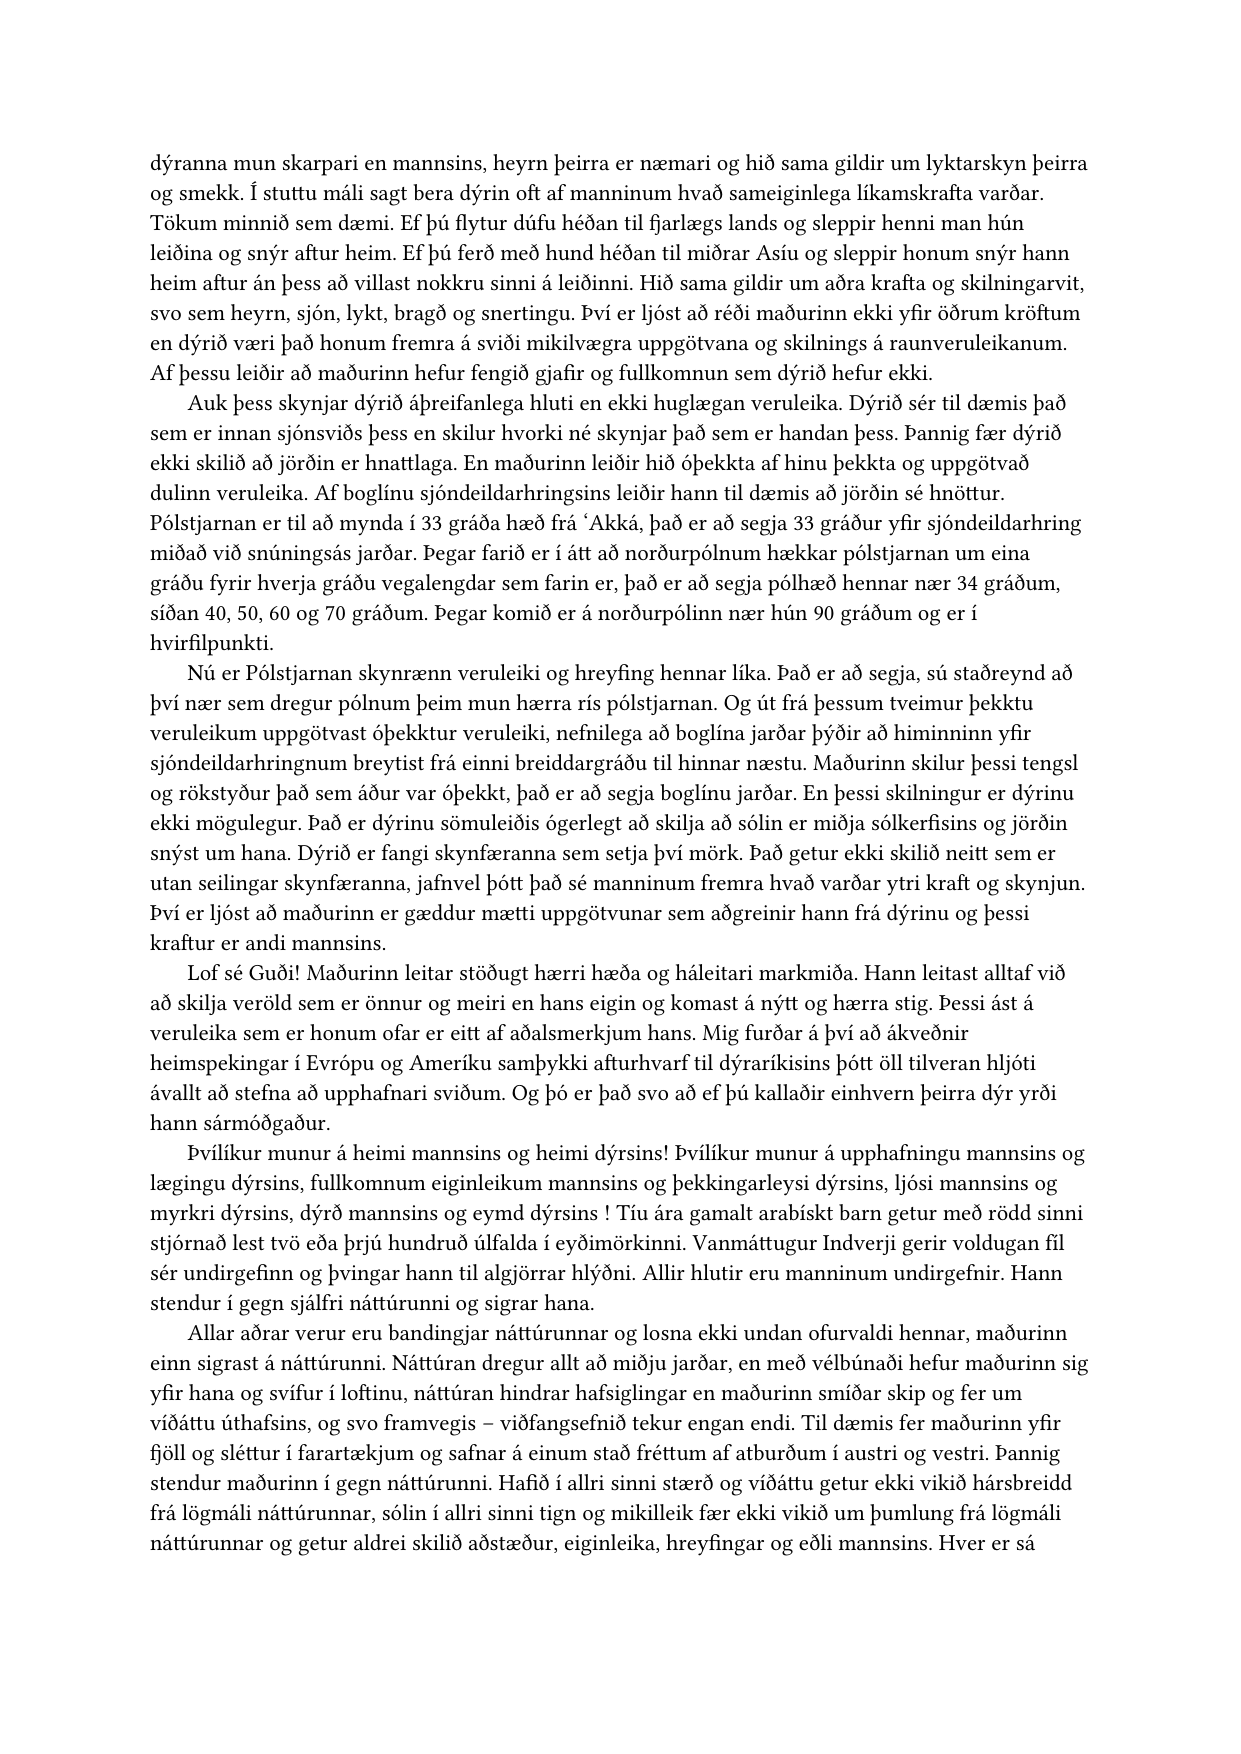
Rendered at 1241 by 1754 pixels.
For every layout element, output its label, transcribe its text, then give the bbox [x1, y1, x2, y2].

text Lof sé Guði! Maðurinn leitar stöðugt hærri hæða og háleitari markmiða. Hann leitast alltaf við að skilja veröld sem er önnur og meiri en hans eigin og komast á nýtt og hærra stig. Þessi ást á veruleika sem er honum ofar er eitt af aðalsmerkjum hans. Mig furðar á því að ákveðnir heimspekingar í Evrópu og Ameríku samþykki afturhvarf til dýraríkisins þótt öll tilveran hljóti ávallt að stefna að upphafnari sviðum. Og þó er það svo að ef þú kallaðir einhvern þeirra dýr yrði hann sármóðgaður. [150, 960, 1090, 1136]
text Nú er Pólstjarnan skynrænn veruleiki og hreyfing hennar líka. Það er að segja, sú staðreynd að því nær sem dregur pólnum þeim mun hærra rís pólstjarnan. Og út frá þessum tveimur þekktu veruleikum uppgötvast óþekktur veruleiki, nefnilega að boglína jarðar þýðir að himinninn yfir sjóndeildarhringnum breytist frá einni breiddargráðu til hinnar næstu. Maðurinn skilur þessi tengsl og rökstyður það sem áður var óþekkt, það er að segja boglínu jarðar. En þessi skilningur er dýrinu ekki mögulegur. Það er dýrinu sömuleiðis ógerlegt að skilja að sólin er miðja sólkerfisins og jörðin snýst um hana. Dýrið er fangi skynfæranna sem setja því mörk. Það getur ekki skilið neitt sem er utan seilingar skynfæranna, jafnvel þótt það sé manninum fremra hvað varðar ytri kraft og skynjun. Því er ljóst að maðurinn er gæddur mætti uppgötvunar sem aðgreinir hann frá dýrinu og þessi kraftur er andi mannsins. [150, 660, 1090, 956]
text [150, 1320, 1090, 1556]
text Auk þess skynjar dýrið áþreifanlega hluti en ekki huglægan veruleika. Dýrið sér til dæmis það sem er innan sjónsviðs þess en skilur hvorki né skynjar það sem er handan þess. Þannig fær dýrið ekki skilið að jörðin er hnattlaga. En maðurinn leiðir hið óþekkta af hinu þekkta og uppgötvað dulinn veruleika. Af boglínu sjóndeildarhringsins leiðir hann til dæmis að jörðin sé hnöttur. Pólstjarnan er til að mynda í 33 gráða hæð frá ‘Akká, það er að segja 33 gráður yfir sjóndeildarhring miðað við snúningsás jarðar. Þegar farið er í átt að norðurpólnum hækkar pólstjarnan um eina gráðu fyrir hverja gráðu vegalengdar sem farin er, það er að segja pólhæð hennar nær 34 gráðum, síðan 40, 50, 60 og 70 gráðum. Þegar komið er á norðurpólinn nær hún 90 gráðum og er í hvirfilpunkti. [150, 390, 1090, 656]
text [150, 150, 1090, 386]
text Þvílíkur munur á heimi mannsins og heimi dýrsins! Þvílíkur munur á upphafningu mannsins og lægingu dýrsins, fullkomnum eiginleikum mannsins og þekkingarleysi dýrsins, ljósi mannsins og myrkri dýrsins, dýrð mannsins og eymd dýrsins ! Tíu ára gamalt arabískt barn getur með rödd sinni stjórnað lest tvö eða þrjú hundruð úlfalda í eyðimörkinni. Vanmáttugur Indverji gerir voldugan fíl sér undirgefinn og þvingar hann til algjörrar hlýðni. Allir hlutir eru manninum undirgefnir. Hann stendur í gegn sjálfri náttúrunni og sigrar hana. [150, 1140, 1090, 1316]
